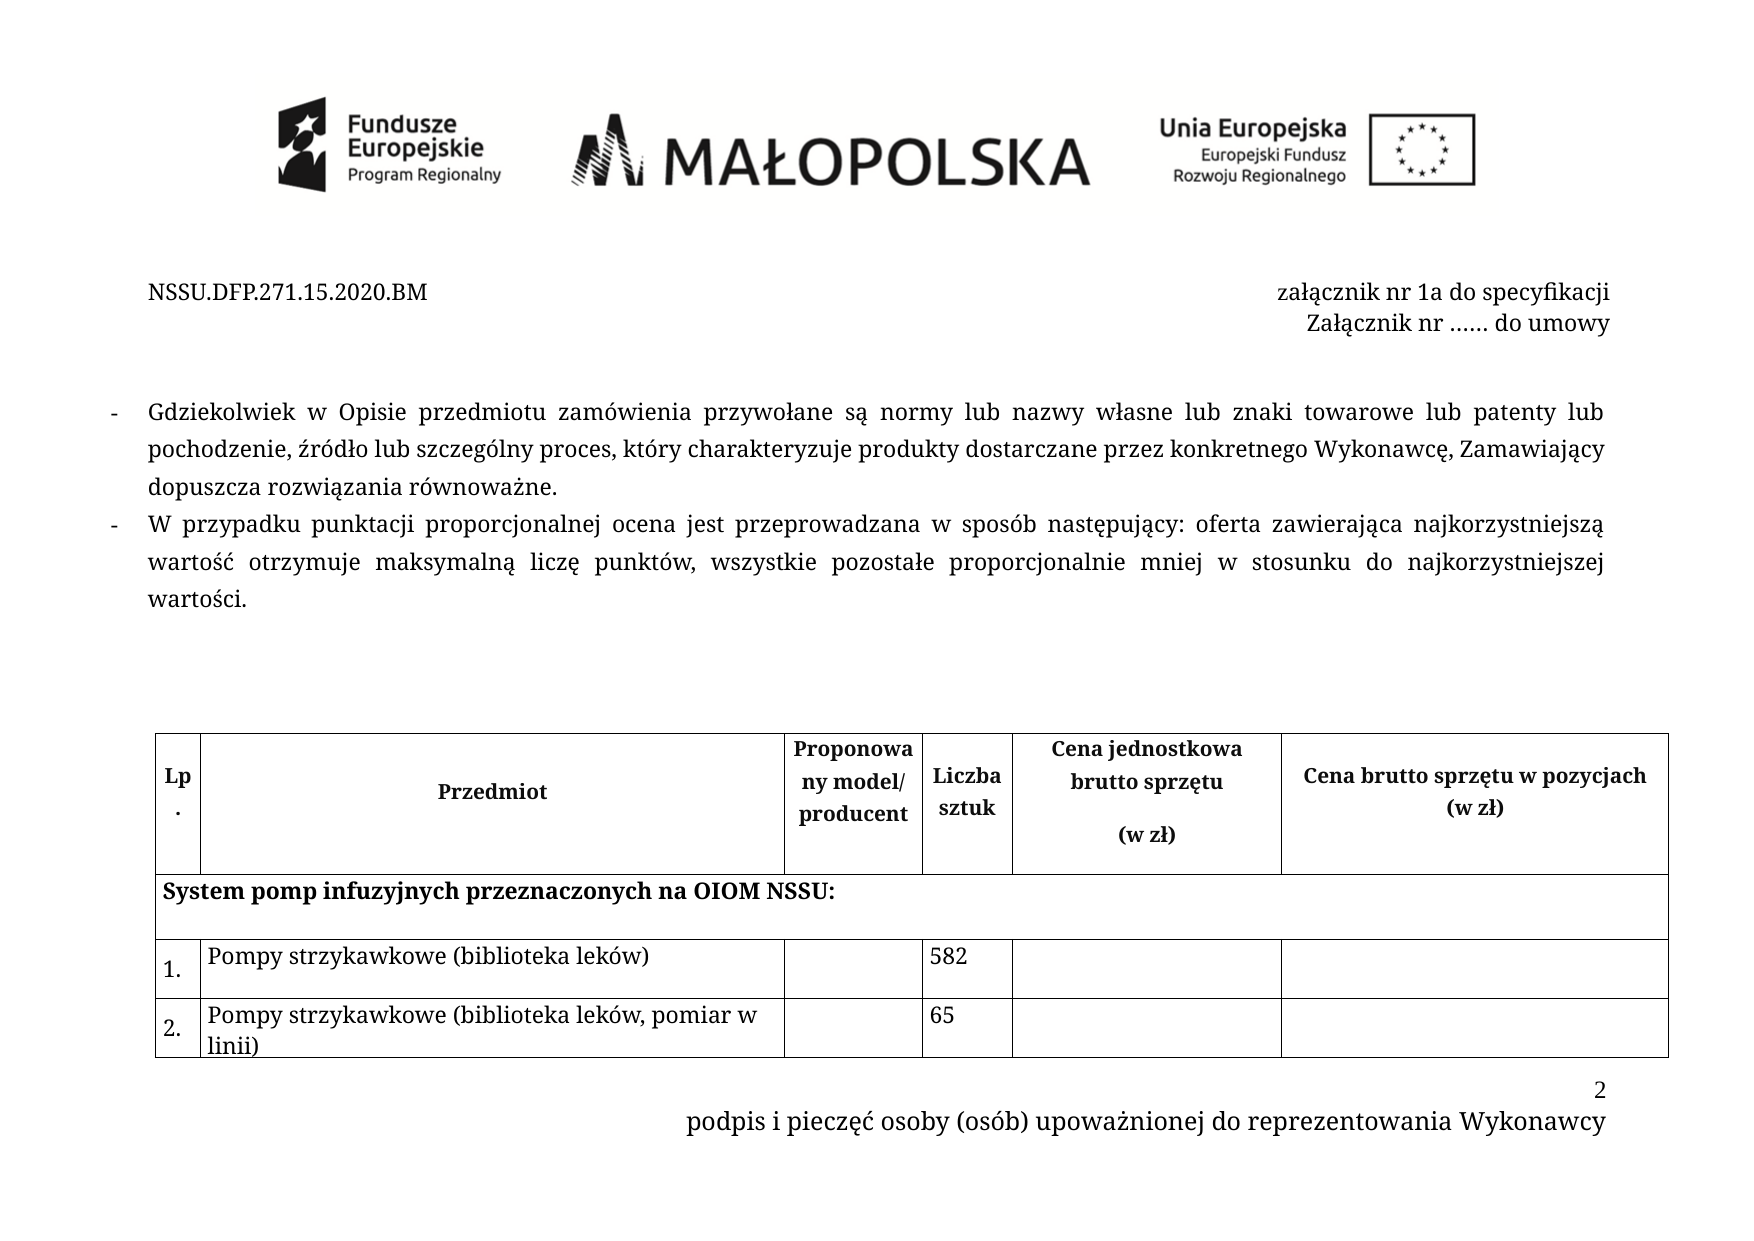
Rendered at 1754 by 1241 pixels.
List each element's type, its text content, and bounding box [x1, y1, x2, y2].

table_header Proponowany model/ producent [785, 734, 922, 874]
list Gdziekolwiek w Opisie przedmiotu zamówienia przywołane są normy lub nazwy własne lub znaki towarowe lub patenty lub pochodzenie, źródło lub szczególny proces, który charakteryzuje produkty dostarczane przez konkretnego Wykonawcę, Zamawiający dopuszcza rozwiązania równoważne. [110, 396, 1606, 502]
table_cell [1013, 940, 1281, 998]
list W przypadku punktacji proporcjonalnej ocena jest przeprowadzana w sposób następujący: oferta zawierająca najkorzystniejszą wartość otrzymuje maksymalną liczę punktów, wszystkie pozostałe proporcjonalnie mniej w stosunku do najkorzystniejszej wartości. [110, 508, 1606, 614]
table_cell Pompy strzykawkowe (biblioteka leków, pomiar w linii) [201, 999, 784, 1057]
table_cell [785, 940, 922, 998]
table_header Lp. [156, 734, 200, 874]
table_cell [1282, 999, 1668, 1057]
table_cell 582 [923, 940, 1012, 998]
table_cell [785, 999, 922, 1057]
table_cell [1282, 940, 1668, 998]
table_cell 65 [923, 999, 1012, 1057]
table_cell System pomp infuzyjnych przeznaczonych na OIOM NSSU: [156, 875, 1668, 939]
table_header Przedmiot [201, 734, 784, 874]
table_cell Pompy strzykawkowe (biblioteka leków) [201, 940, 784, 998]
table_header Liczba sztuk [923, 734, 1012, 874]
table_cell 1. [156, 940, 200, 998]
table_header Cena jednostkowa brutto sprzętu (w zł) [1013, 734, 1281, 874]
table_cell [1013, 999, 1281, 1057]
table_header Cena brutto sprzętu w pozycjach (w zł) [1282, 734, 1668, 874]
picture [255, 73, 1499, 216]
table_cell 2. [156, 999, 200, 1057]
